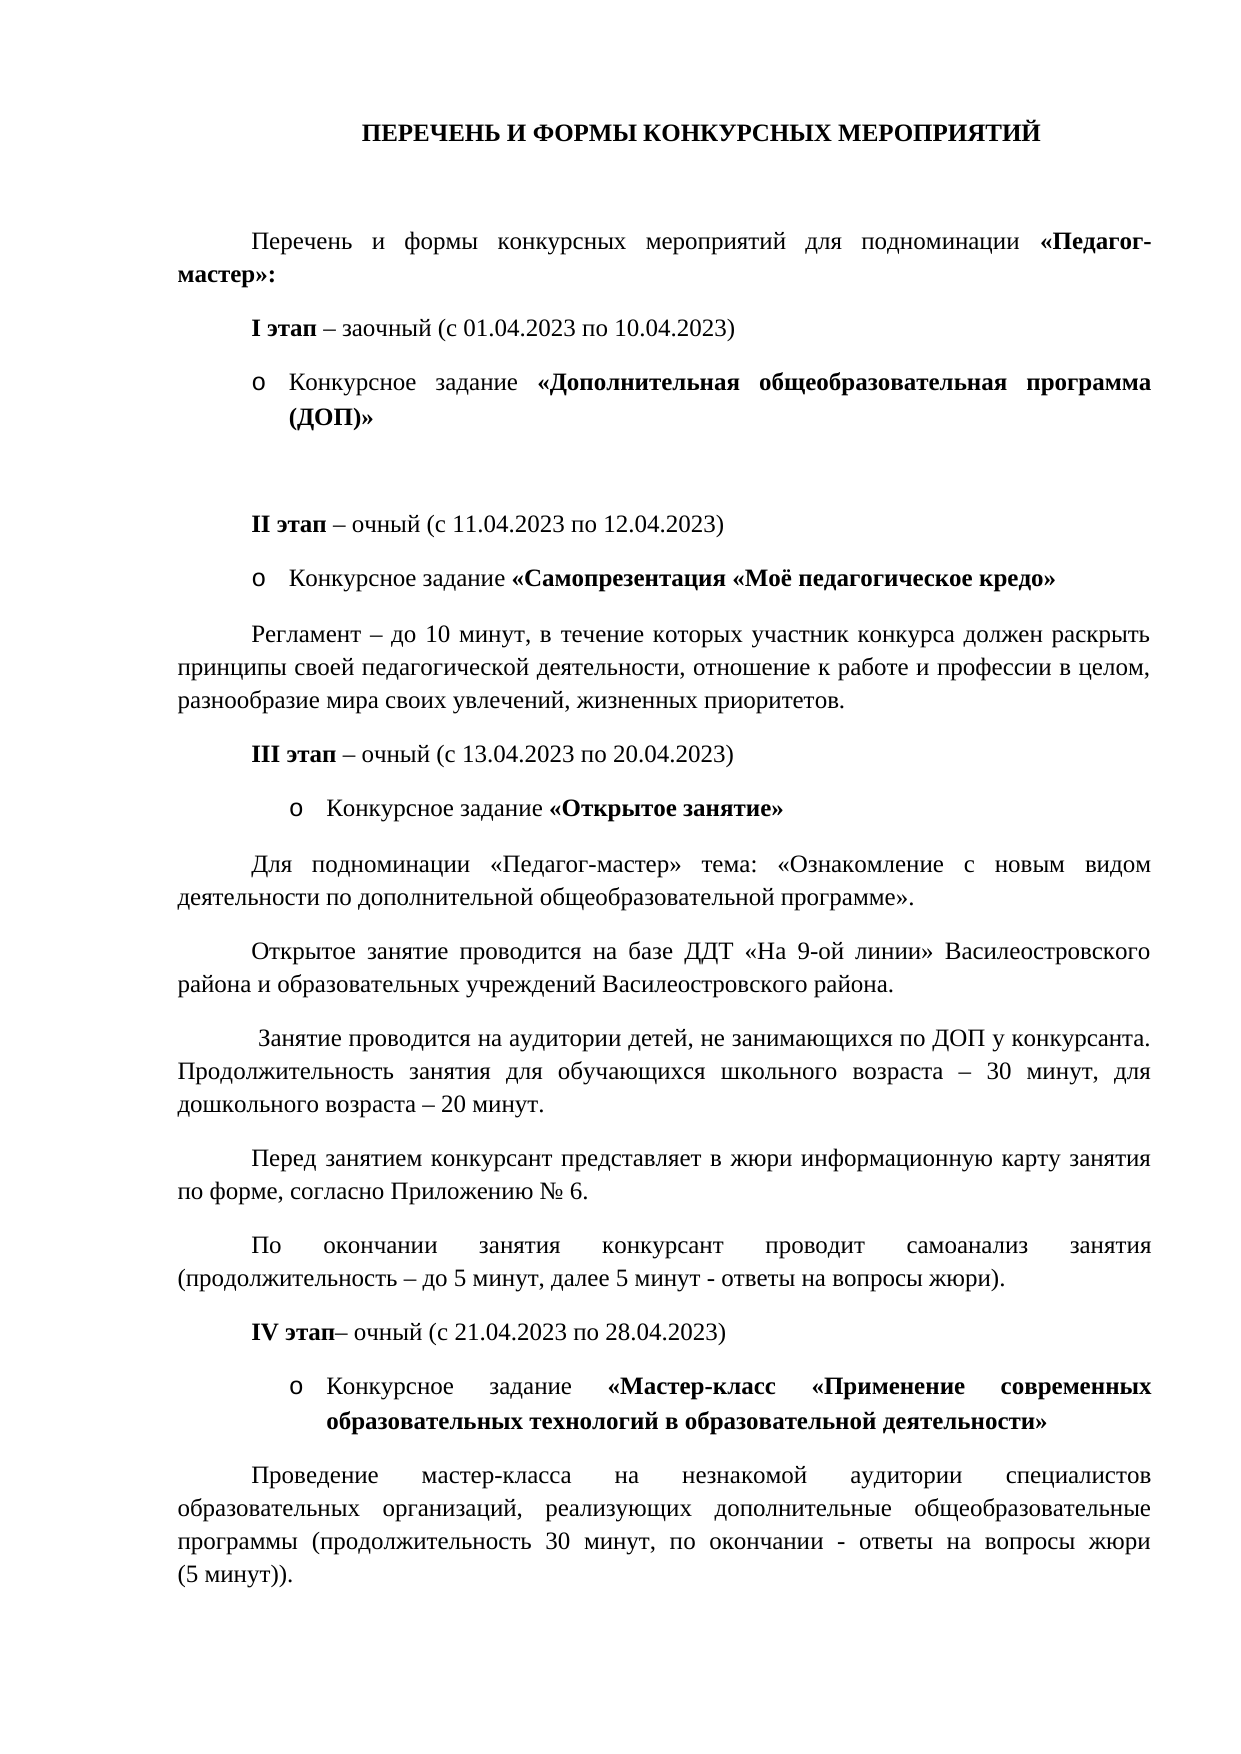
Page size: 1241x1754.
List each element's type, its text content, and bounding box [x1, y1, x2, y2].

text Регламент – до 10 минут, в течение которых участник конкурса должен раскрыть принципы своей педагогической деятельности, отношение к работе и профессии в целом, разнообразие мира своих увлечений, жизненных приоритетов. [177, 619, 1152, 714]
text Для подноминации «Педагог-мастер» тема: «Ознакомление с новым видом деятельности по дополнительной общеобразовательной программе». [177, 849, 1152, 911]
text Проведение мастер-класса на незнакомой аудитории специалистов образовательных организаций, реализующих дополнительные общеобразовательные программы (продолжительность 30 минут, по окончании - ответы на вопросы жюри (5 минут)). [177, 1460, 1152, 1587]
text I этап – заочный (с 01.04.2023 по 10.04.2023) [177, 313, 1152, 341]
text ПЕРЕЧЕНЬ И ФОРМЫ КОНКУРСНЫХ МЕРОПРИЯТИЙ [177, 118, 1152, 147]
text Перед занятием конкурсант представляет в жюри информационную карту занятия по форме, согласно Приложению № 6. [177, 1143, 1152, 1205]
text По окончании занятия конкурсант проводит самоанализ занятия (продолжительность – до 5 минут, далее 5 минут - ответы на вопросы жюри). [177, 1230, 1152, 1292]
list Конкурсное задание «Самопрезентация «Моё педагогическое кредо» [251, 563, 1152, 594]
text Занятие проводится на аудитории детей, не занимающихся по ДОП у конкурсанта. Продолжительность занятия для обучающихся школьного возраста – 30 минут, для дошкольного возраста – 20 минут. [177, 1023, 1152, 1118]
text II этап – очный (с 11.04.2023 по 12.04.2023) [177, 509, 1152, 538]
list Конкурсное задание «Открытое занятие» [288, 793, 1152, 824]
text III этап – очный (с 13.04.2023 по 20.04.2023) [177, 739, 1152, 768]
text Перечень и формы конкурсных мероприятий для подноминации «Педагог-мастер»: [177, 226, 1152, 288]
text Открытое занятие проводится на базе ДДТ «На 9-ой линии» Василеостровского района и образовательных учреждений Василеостровского района. [177, 936, 1152, 998]
text IV этап– очный (с 21.04.2023 по 28.04.2023) [177, 1317, 1152, 1346]
list Конкурсное задание «Дополнительная общеобразовательная программа (ДОП)» [251, 367, 1152, 430]
list Конкурсное задание «Мастер-класс «Применение современных образовательных технологий в образовательной деятельности» [288, 1371, 1152, 1434]
